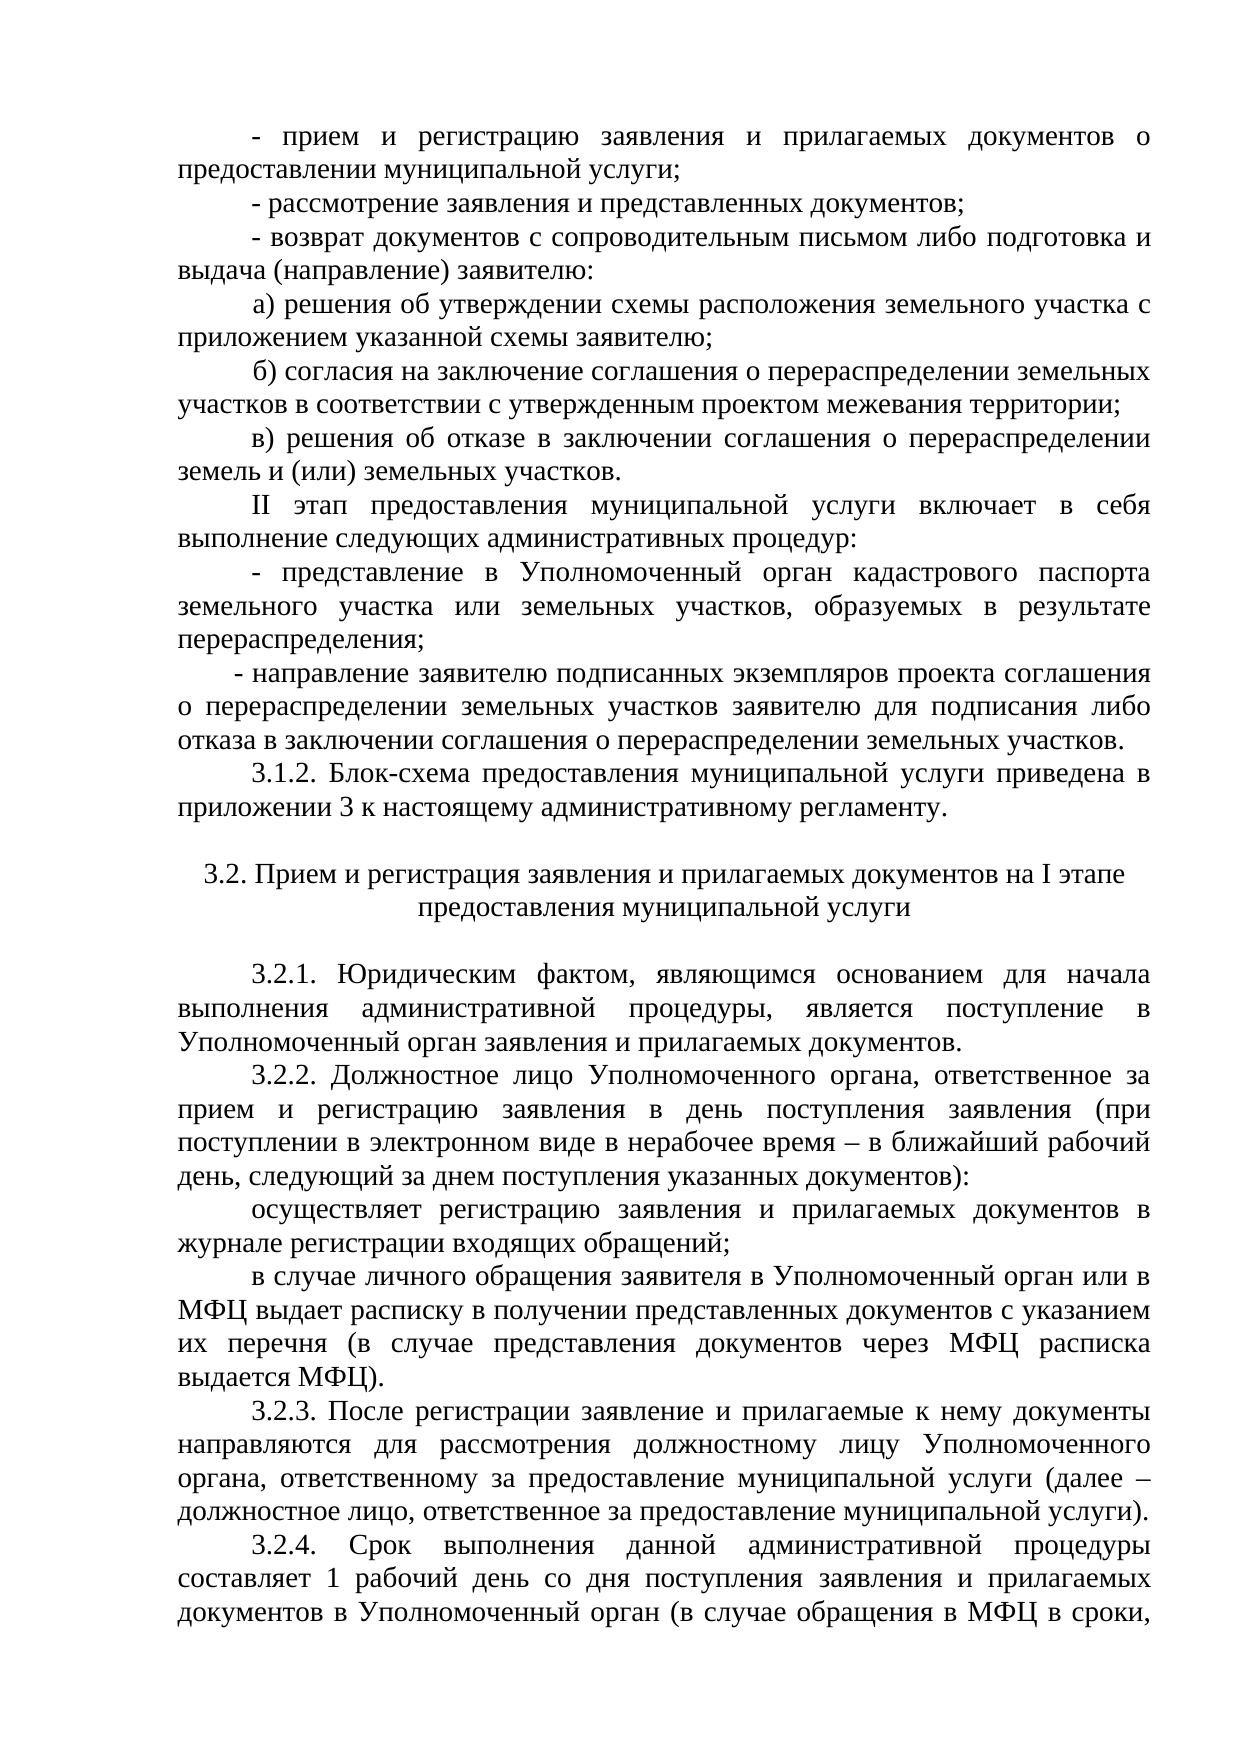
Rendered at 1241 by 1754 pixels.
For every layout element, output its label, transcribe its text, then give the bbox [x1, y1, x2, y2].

text - прием и регистрацию заявления и прилагаемых документов о предоставлении муниципальной услуги; [177, 118, 1152, 185]
text - рассмотрение заявления и представленных документов; [177, 185, 1152, 219]
text - возврат документов с сопроводительным письмом либо подготовка и выдача (направление) заявителю: [177, 219, 1152, 286]
text - представление в Уполномоченный орган кадастрового паспорта земельного участка или земельных участков, образуемых в результате перераспределения; [177, 554, 1152, 655]
text 3.2. Прием и регистрация заявления и прилагаемых документов на I этапе предоставления муниципальной услуги [177, 856, 1152, 923]
text в случае личного обращения заявителя в Уполномоченный орган или в МФЦ выдает расписку в получении представленных документов с указанием их перечня (в случае представления документов через МФЦ расписка выдается МФЦ). [177, 1258, 1152, 1393]
text 3.1.2. Блок-схема предоставления муниципальной услуги приведена в приложении 3 к настоящему административному регламенту. [177, 755, 1152, 822]
text осуществляет регистрацию заявления и прилагаемых документов в журнале регистрации входящих обращений; [177, 1191, 1152, 1258]
text II этап предоставления муниципальной услуги включает в себя выполнение следующих административных процедур: [177, 487, 1152, 554]
text б) согласия на заключение соглашения о перераспределении земельных участков в соответствии с утвержденным проектом межевания территории; [177, 353, 1152, 420]
text в) решения об отказе в заключении соглашения о перераспределении земель и (или) земельных участков. [177, 420, 1152, 487]
text 3.2.3. После регистрации заявление и прилагаемые к нему документы направляются для рассмотрения должностному лицу Уполномоченного органа, ответственному за предоставление муниципальной услуги (далее – должностное лицо, ответственное за предоставление муниципальной услуги). [177, 1393, 1152, 1527]
text - направление заявителю подписанных экземпляров проекта соглашения о перераспределении земельных участков заявителю для подписания либо отказа в заключении соглашения о перераспределении земельных участков. [177, 655, 1152, 755]
text а) решения об утверждении схемы расположения земельного участка с приложением указанной схемы заявителю; [177, 286, 1152, 353]
text 3.2.2. Должностное лицо Уполномоченного органа, ответственное за прием и регистрацию заявления в день поступления заявления (при поступлении в электронном виде в нерабочее время – в ближайший рабочий день, следующий за днем поступления указанных документов): [177, 1057, 1152, 1191]
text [177, 1527, 1152, 1627]
text 3.2.1. Юридическим фактом, являющимся основанием для начала выполнения административной процедуры, является поступление в Уполномоченный орган заявления и прилагаемых документов. [177, 957, 1152, 1057]
